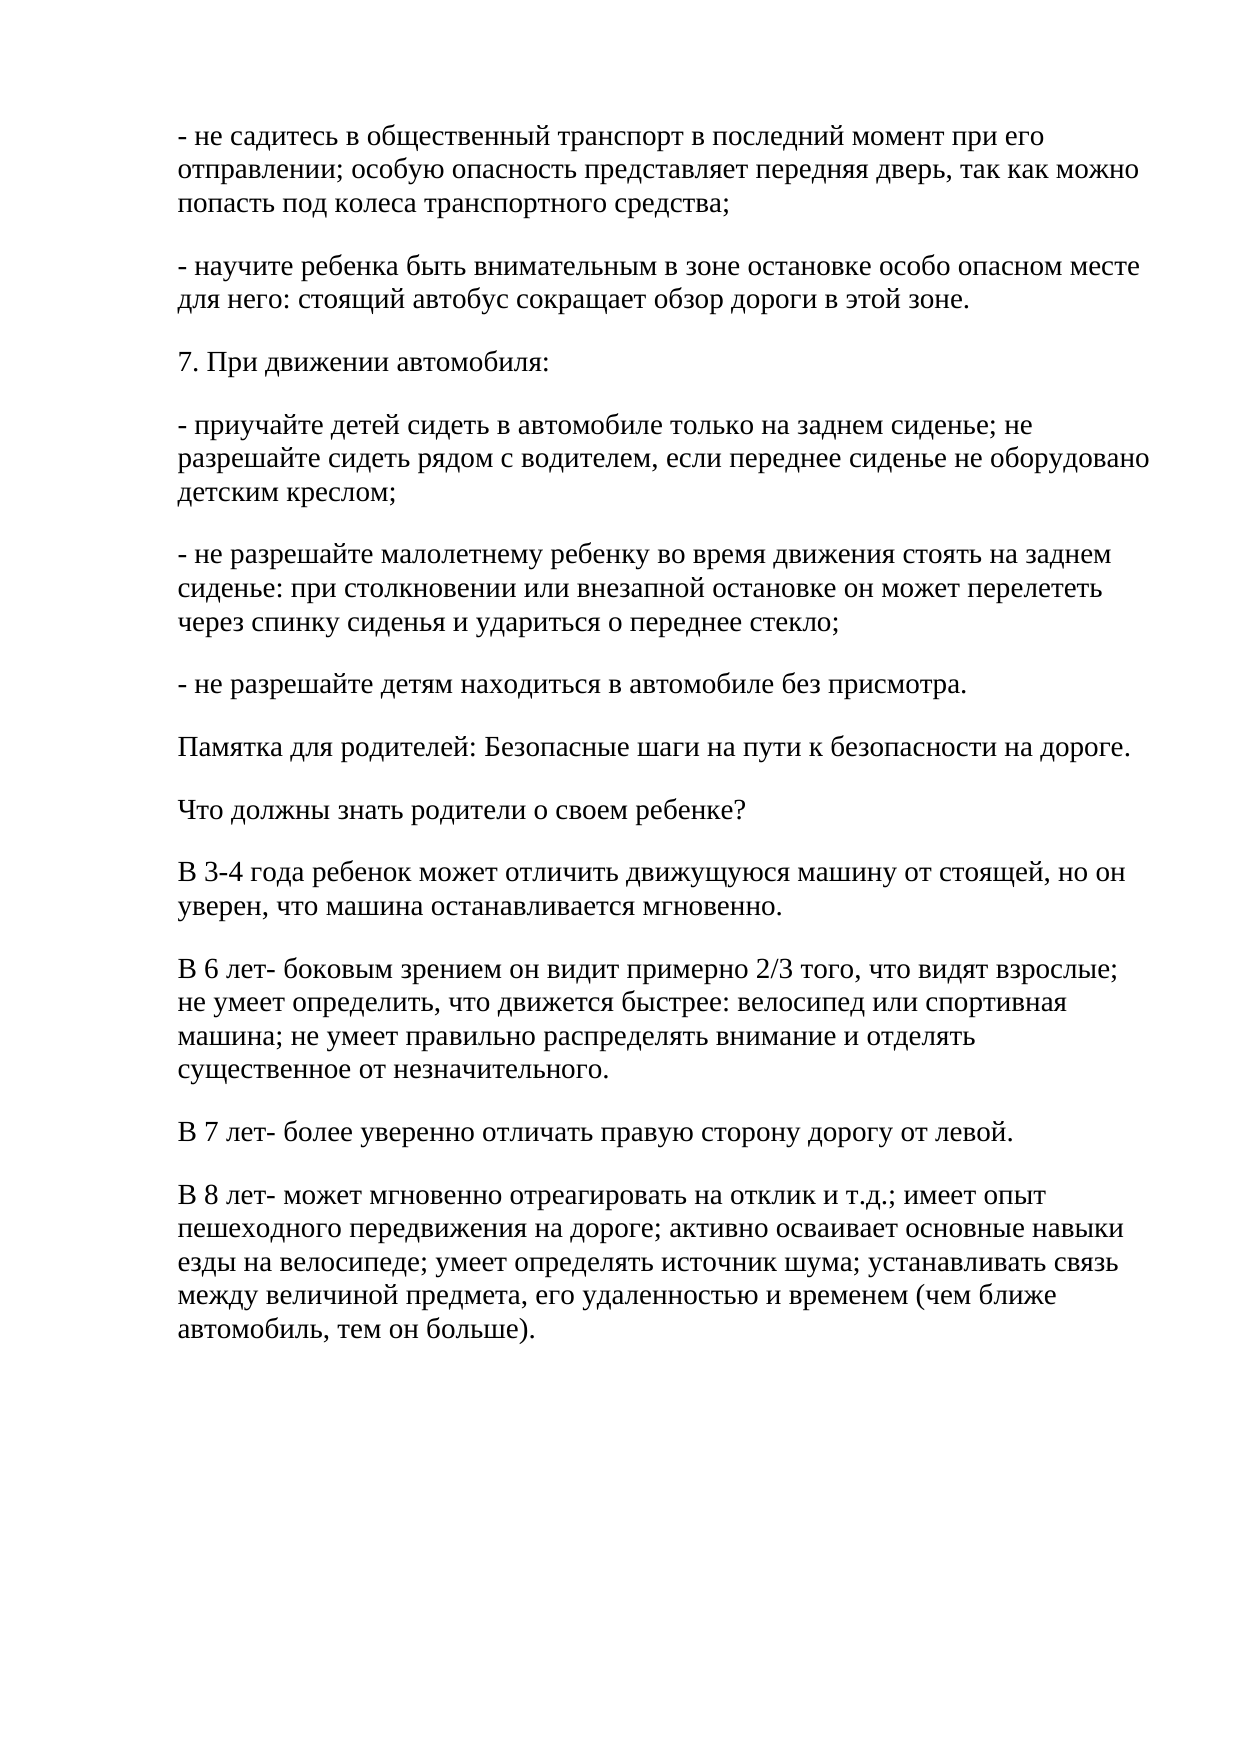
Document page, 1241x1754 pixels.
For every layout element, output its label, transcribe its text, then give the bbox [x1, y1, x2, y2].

text - научите ребенка быть внимательным в зоне остановке особо опасном месте для него: стоящий автобус сокращает обзор дороги в этой зоне. [177, 248, 1152, 315]
text Памятка для родителей: Безопасные шаги на пути к безопасности на дороге. [177, 729, 1152, 763]
text В 7 лет- более уверенно отличать правую сторону дорогу от левой. [177, 1114, 1152, 1148]
text В 8 лет- может мгновенно отреагировать на отклик и т.д.; имеет опыт пешеходного передвижения на дороге; активно осваивает основные навыки езды на велосипеде; умеет определять источник шума; устанавливать связь между величиной предмета, его удаленностью и временем (чем ближе автомобиль, тем он больше). [177, 1177, 1152, 1344]
text 7. При движении автомобиля: [177, 344, 1152, 378]
text В 6 лет- боковым зрением он видит примерно 2/3 того, что видят взрослые; не умеет определить, что движется быстрее: велосипед или спортивная машина; не умеет правильно распределять внимание и отделять существенное от незначительного. [177, 951, 1152, 1085]
text - не разрешайте детям находиться в автомобиле без присмотра. [177, 666, 1152, 700]
text - приучайте детей сидеть в автомобиле только на заднем сиденье; не разрешайте сидеть рядом с водителем, если переднее сиденье не оборудовано детским креслом; [177, 407, 1152, 507]
text В 3-4 года ребенок может отличить движущуюся машину от стоящей, но он уверен, что машина останавливается мгновенно. [177, 854, 1152, 922]
text - не садитесь в общественный транспорт в последний момент при его отправлении; особую опасность представляет передняя дверь, так как можно попасть под колеса транспортного средства; [177, 118, 1152, 219]
text - не разрешайте малолетнему ребенку во время движения стоять на заднем сиденье: при столкновении или внезапной остановке он может перелететь через спинку сиденья и удариться о переднее стекло; [177, 537, 1152, 637]
text Что должны знать родители о своем ребенке? [177, 792, 1152, 825]
